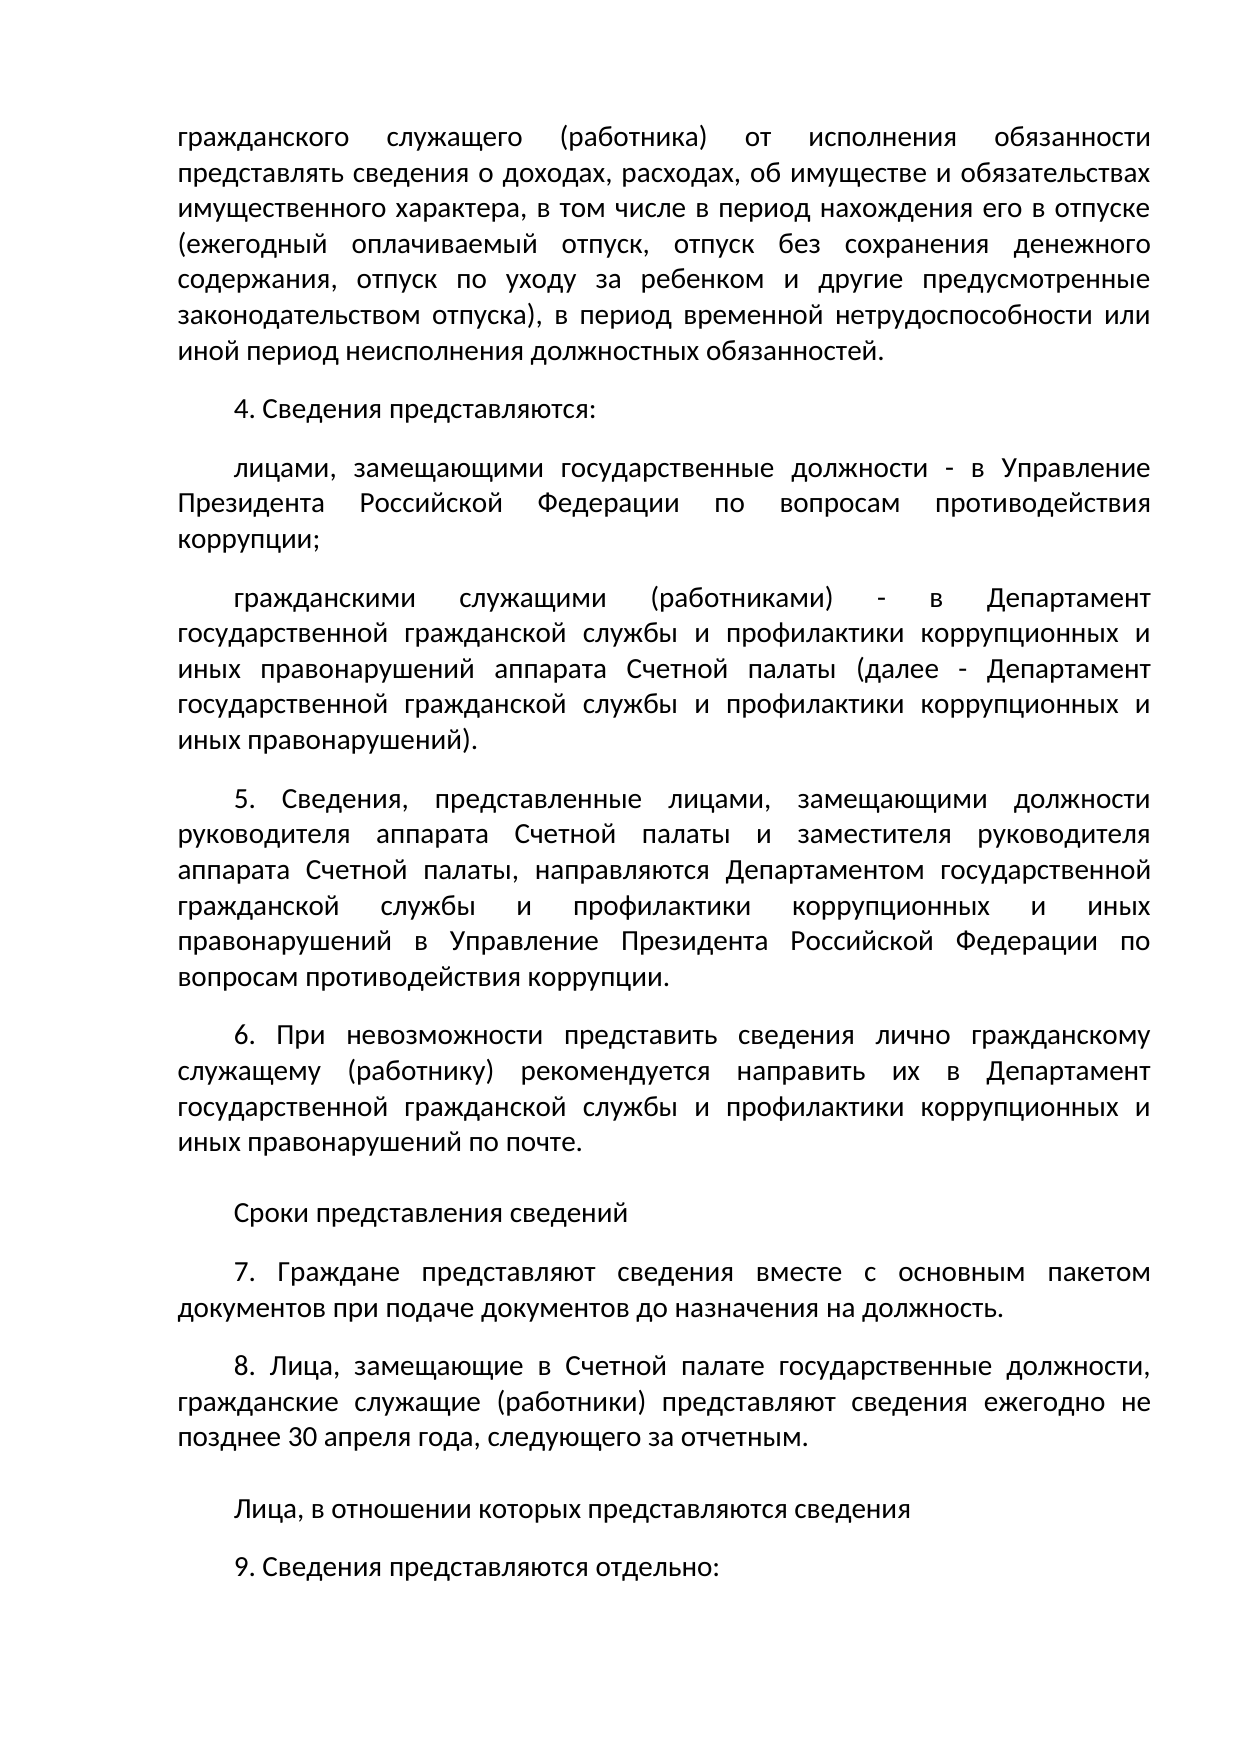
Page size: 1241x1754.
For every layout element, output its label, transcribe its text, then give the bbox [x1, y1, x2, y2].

text Сроки представления сведений [177, 1194, 1152, 1230]
text 5. Сведения, представленные лицами, замещающими должности руководителя аппарата Счетной палаты и заместителя руководителя аппарата Счетной палаты, направляются Департаментом государственной гражданской службы и профилактики коррупционных и иных правонарушений в Управление Президента Российской Федерации по вопросам противодействия коррупции. [177, 780, 1152, 993]
text гражданскими служащими (работниками) - в Департамент государственной гражданской службы и профилактики коррупционных и иных правонарушений аппарата Счетной палаты (далее - Департамент государственной гражданской службы и профилактики коррупционных и иных правонарушений). [177, 579, 1152, 757]
text 9. Сведения представляются отдельно: [177, 1548, 1152, 1584]
text 8. Лица, замещающие в Счетной палате государственные должности, гражданские служащие (работники) представляют сведения ежегодно не позднее 30 апреля года, следующего за отчетным. [177, 1347, 1152, 1454]
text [177, 118, 1152, 367]
text лицами, замещающими государственные должности - в Управление Президента Российской Федерации по вопросам противодействия коррупции; [177, 449, 1152, 556]
text Лица, в отношении которых представляются сведения [177, 1490, 1152, 1525]
text 4. Сведения представляются: [177, 390, 1152, 426]
text 7. Граждане представляют сведения вместе с основным пакетом документов при подаче документов до назначения на должность. [177, 1253, 1152, 1324]
text 6. При невозможности представить сведения лично гражданскому служащему (работнику) рекомендуется направить их в Департамент государственной гражданской службы и профилактики коррупционных и иных правонарушений по почте. [177, 1016, 1152, 1159]
